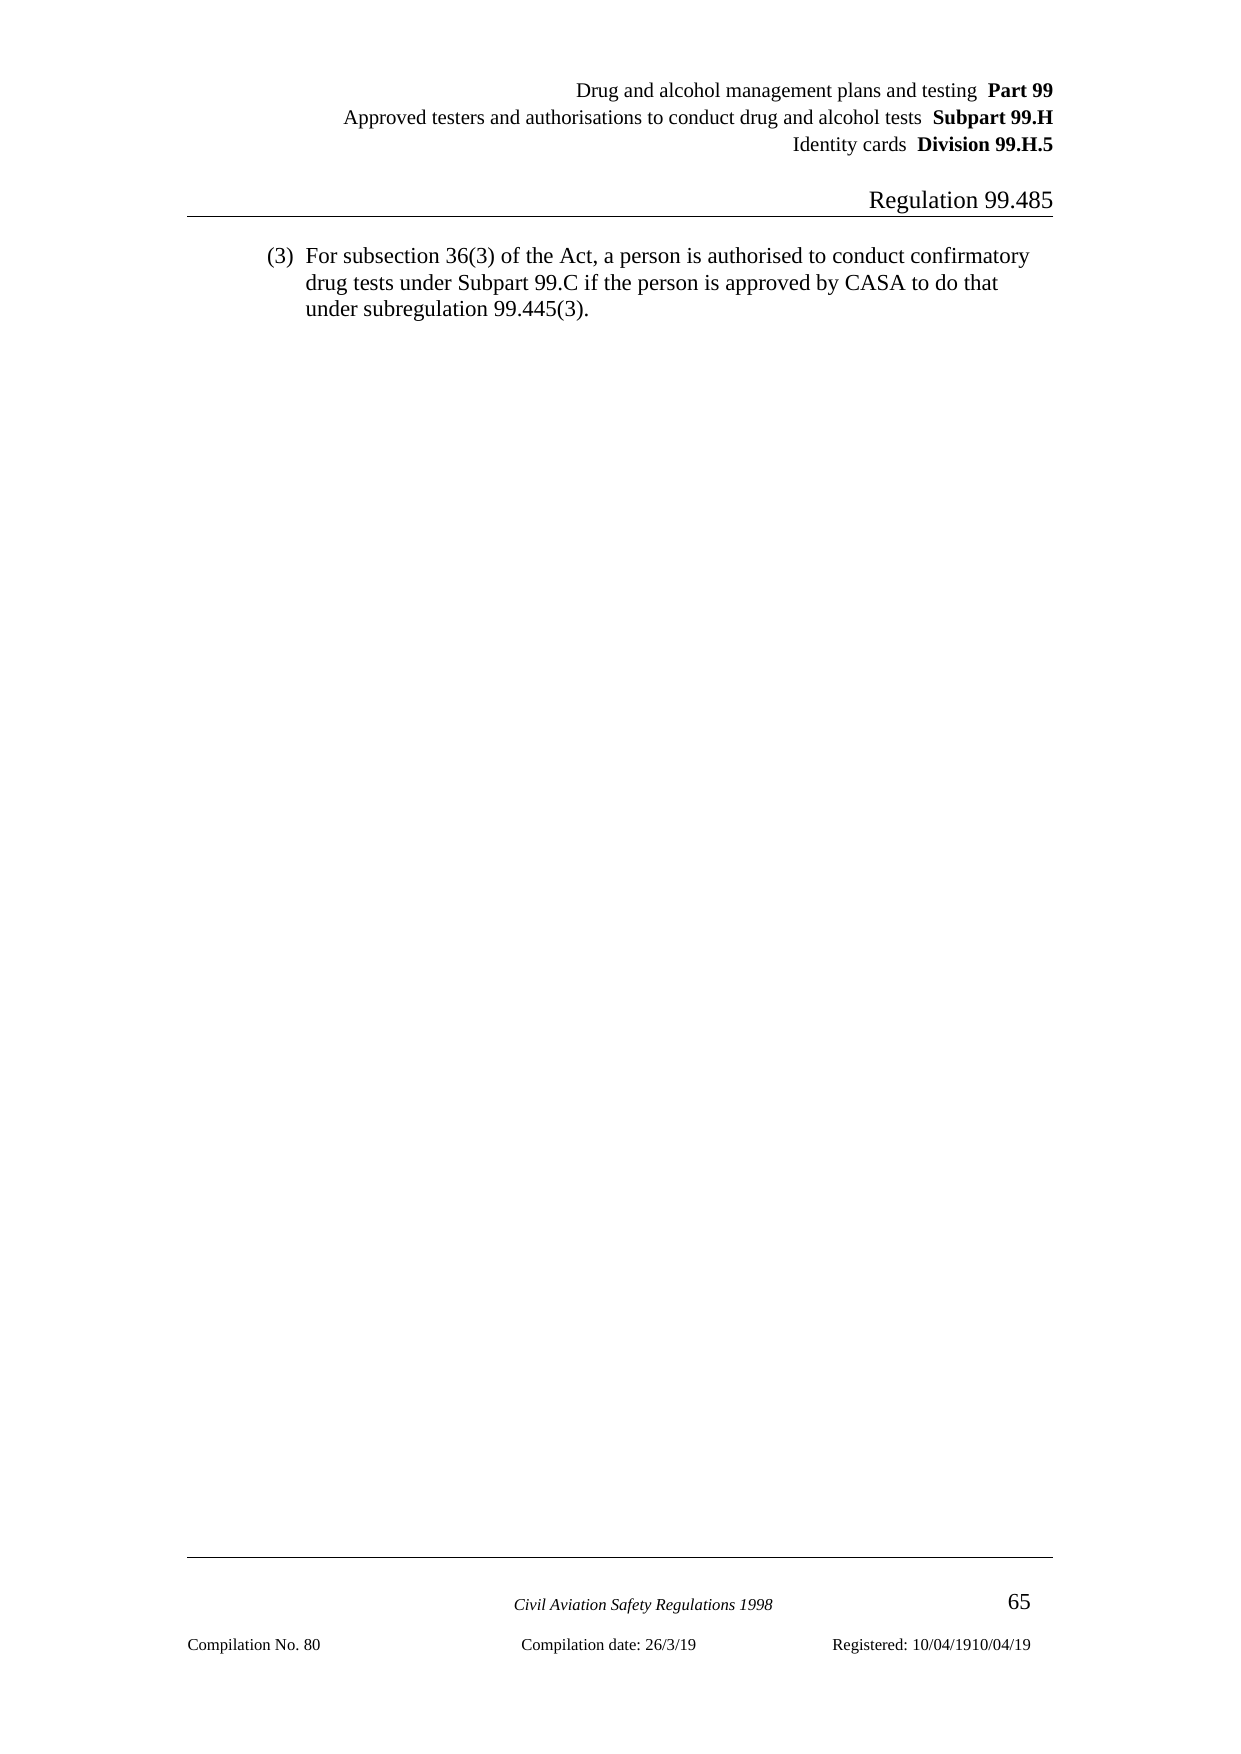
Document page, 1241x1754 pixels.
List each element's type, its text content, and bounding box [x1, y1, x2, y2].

text (3) For subsection 36(3) of the Act, a person is authorised to conduct confirmatory drug tests under Subpart 99.C if the person is approved by CASA to do that under subregulation 99.445(3). [187, 242, 1053, 321]
